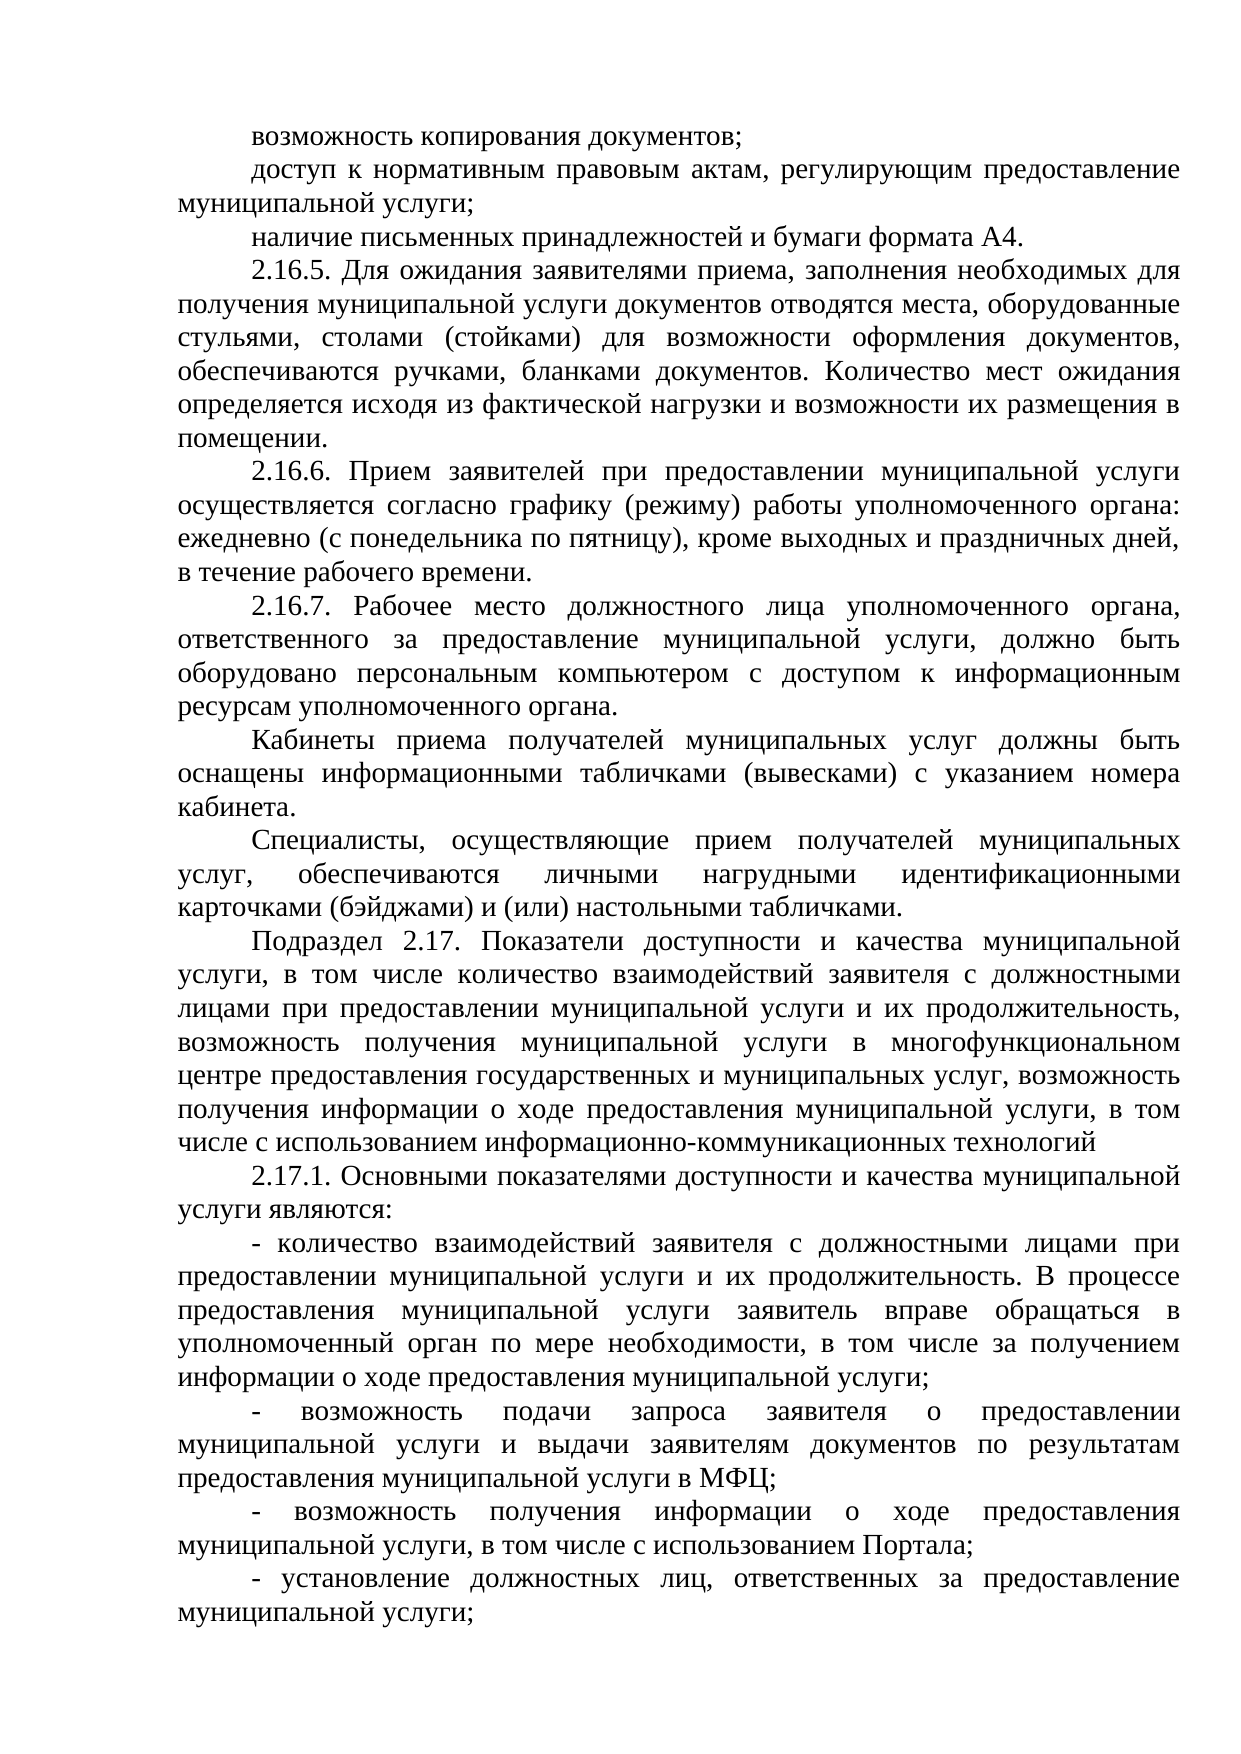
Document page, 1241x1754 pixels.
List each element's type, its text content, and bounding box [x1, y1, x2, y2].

text Подраздел 2.17. Показатели доступности и качества муниципальной услуги, в том числе количество взаимодействий заявителя с должностными лицами при предоставлении муниципальной услуги и их продолжительность, возможность получения муниципальной услуги в многофункциональном центре предоставления государственных и муниципальных услуг, возможность получения информации о ходе предоставления муниципальной услуги, в том числе с использованием информационно-коммуникационных технологий [177, 923, 1181, 1158]
text доступ к нормативным правовым актам, регулирующим предоставление муниципальной услуги; [177, 152, 1181, 219]
text 2.16.7. Рабочее место должностного лица уполномоченного органа, ответственного за предоставление муниципальной услуги, должно быть оборудовано персональным компьютером с доступом к информационным ресурсам уполномоченного органа. [177, 588, 1181, 722]
text наличие письменных принадлежностей и бумаги формата A4. [177, 219, 1181, 252]
text - возможность подачи запроса заявителя о предоставлении муниципальной услуги и выдачи заявителям документов по результатам предоставления муниципальной услуги в МФЦ; [177, 1393, 1181, 1493]
text - возможность получения информации о ходе предоставления муниципальной услуги, в том числе с использованием Портала; [177, 1493, 1181, 1560]
text Специалисты, осуществляющие прием получателей муниципальных услуг, обеспечиваются личными нагрудными идентификационными карточками (бэйджами) и (или) настольными табличками. [177, 822, 1181, 923]
text 2.16.6. Прием заявителей при предоставлении муниципальной услуги осуществляется согласно графику (режиму) работы уполномоченного органа: ежедневно (с понедельника по пятницу), кроме выходных и праздничных дней, в течение рабочего времени. [177, 453, 1181, 588]
text 2.16.5. Для ожидания заявителями приема, заполнения необходимых для получения муниципальной услуги документов отводятся места, оборудованные стульями, столами (стойками) для возможности оформления документов, обеспечиваются ручками, бланками документов. Количество мест ожидания определяется исходя из фактической нагрузки и возможности их размещения в помещении. [177, 252, 1181, 453]
text возможность копирования документов; [177, 118, 1181, 152]
text 2.17.1. Основными показателями доступности и качества муниципальной услуги являются: [177, 1158, 1181, 1225]
text - количество взаимодействий заявителя с должностными лицами при предоставлении муниципальной услуги и их продолжительность. В процессе предоставления муниципальной услуги заявитель вправе обращаться в уполномоченный орган по мере необходимости, в том числе за получением информации о ходе предоставления муниципальной услуги; [177, 1225, 1181, 1393]
text Кабинеты приема получателей муниципальных услуг должны быть оснащены информационными табличками (вывесками) с указанием номера кабинета. [177, 722, 1181, 822]
text - установление должностных лиц, ответственных за предоставление муниципальной услуги; [177, 1560, 1181, 1627]
